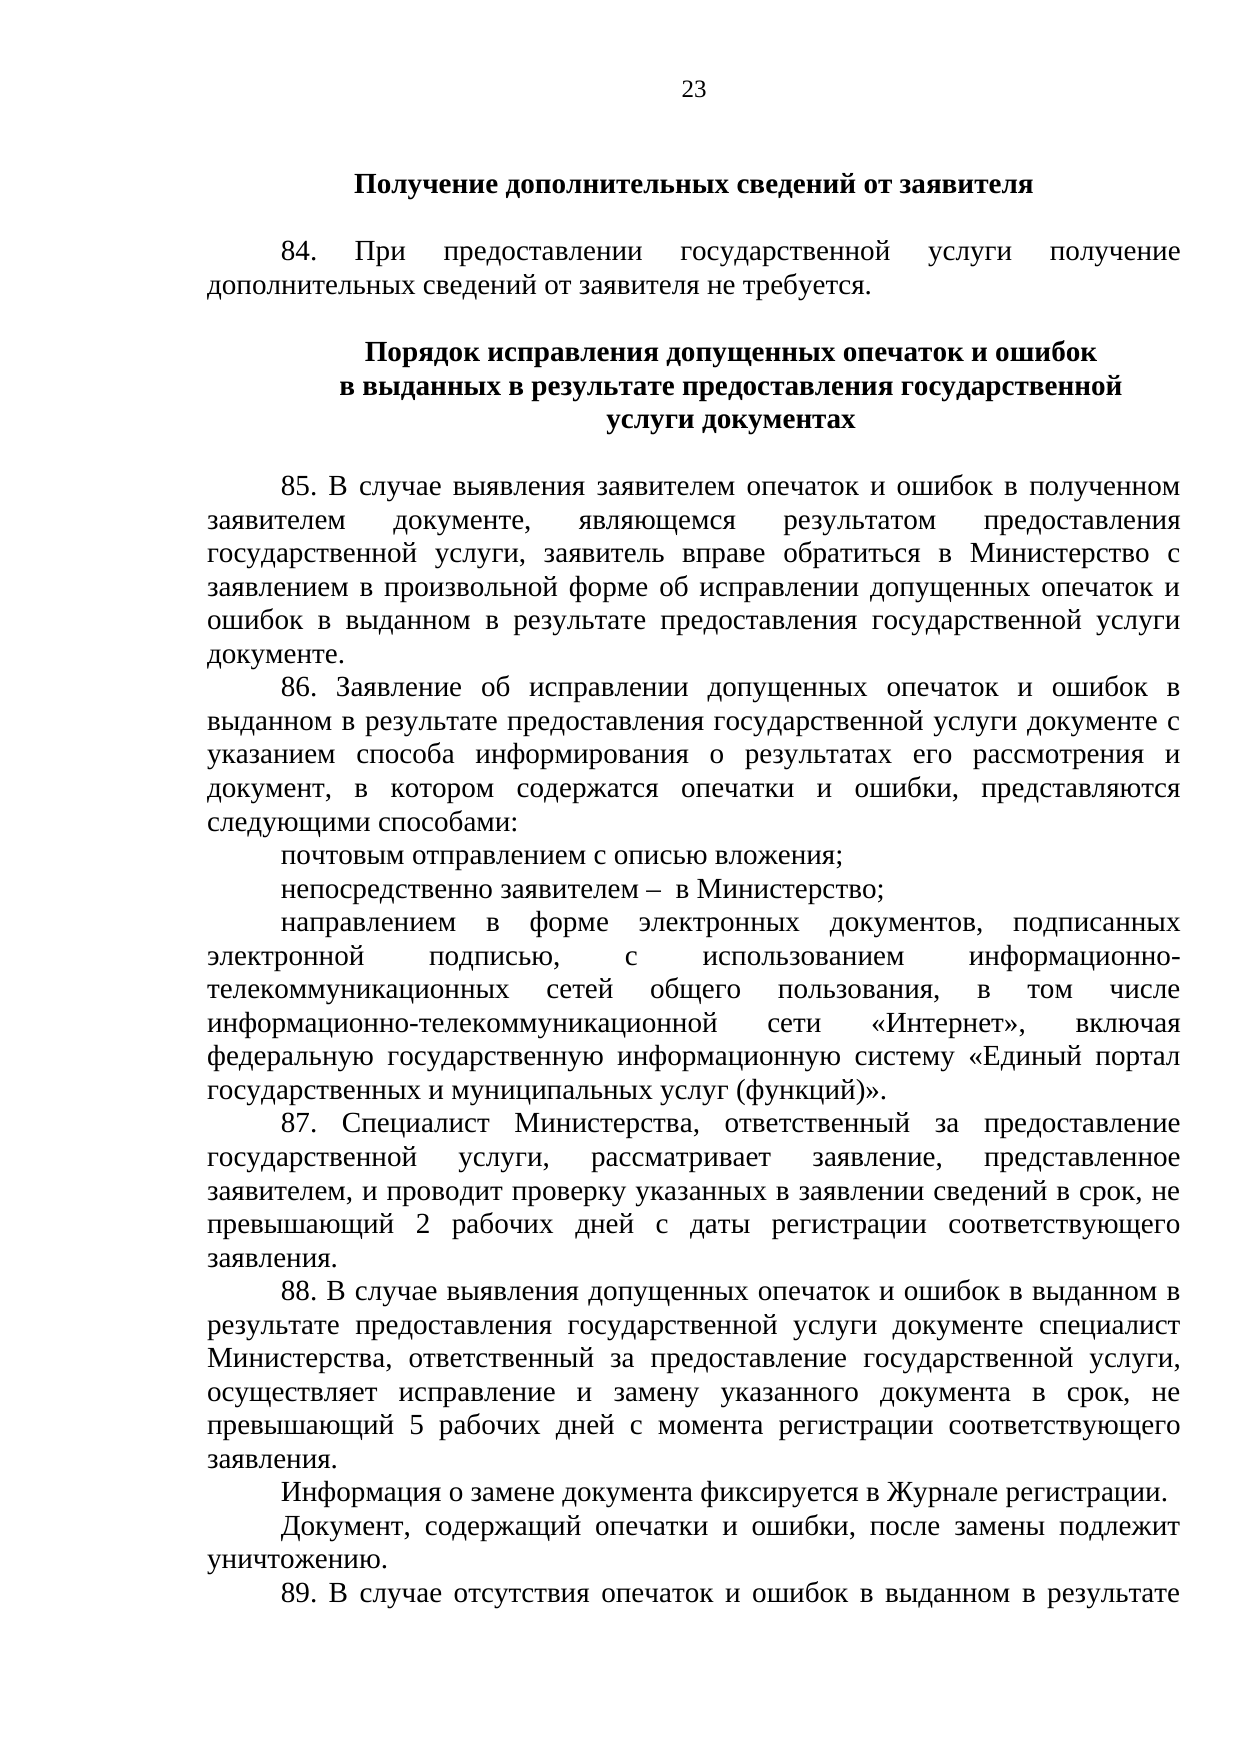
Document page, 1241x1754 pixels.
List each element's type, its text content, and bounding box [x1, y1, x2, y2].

text 86. Заявление об исправлении допущенных опечаток и ошибок в выданном в результате предоставления государственной услуги документе с указанием способа информирования о результатах его рассмотрения и документ, в котором содержатся опечатки и ошибки, представляются следующими способами: [207, 669, 1181, 837]
text Порядок исправления допущенных опечаток и ошибок [207, 334, 1181, 368]
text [207, 1575, 1181, 1609]
text Получение дополнительных сведений от заявителя [207, 166, 1181, 200]
text 84. При предоставлении государственной услуги получение дополнительных сведений от заявителя не требуется. [207, 233, 1181, 301]
text в выданных в результате предоставления государственной [207, 368, 1181, 401]
text 88. В случае выявления допущенных опечаток и ошибок в выданном в результате предоставления государственной услуги документе специалист Министерства, ответственный за предоставление государственной услуги, осуществляет исправление и замену указанного документа в срок, не превышающий 5 рабочих дней с момента регистрации соответствующего заявления. [207, 1273, 1181, 1474]
text непосредственно заявителем – в Министерство; [207, 871, 1181, 904]
text 85. В случае выявления заявителем опечаток и ошибок в полученном заявителем документе, являющемся результатом предоставления государственной услуги, заявитель вправе обратиться в Министерство с заявлением в произвольной форме об исправлении допущенных опечаток и ошибок в выданном в результате предоставления государственной услуги документе. [207, 468, 1181, 669]
text Информация о замене документа фиксируется в Журнале регистрации. [207, 1474, 1181, 1508]
text направлением в форме электронных документов, подписанных электронной подписью, с использованием информационно-телекоммуникационных сетей общего пользования, в том числе информационно-телекоммуникационной сети «Интернет», включая федеральную государственную информационную систему «Единый портал государственных и муниципальных услуг (функций)». [207, 904, 1181, 1106]
text услуги документах [207, 401, 1181, 435]
text почтовым отправлением с описью вложения; [207, 837, 1181, 871]
text 87. Специалист Министерства, ответственный за предоставление государственной услуги, рассматривает заявление, представленное заявителем, и проводит проверку указанных в заявлении сведений в срок, не превышающий 2 рабочих дней с даты регистрации соответствующего заявления. [207, 1106, 1181, 1273]
text Документ, содержащий опечатки и ошибки, после замены подлежит уничтожению. [207, 1508, 1181, 1575]
